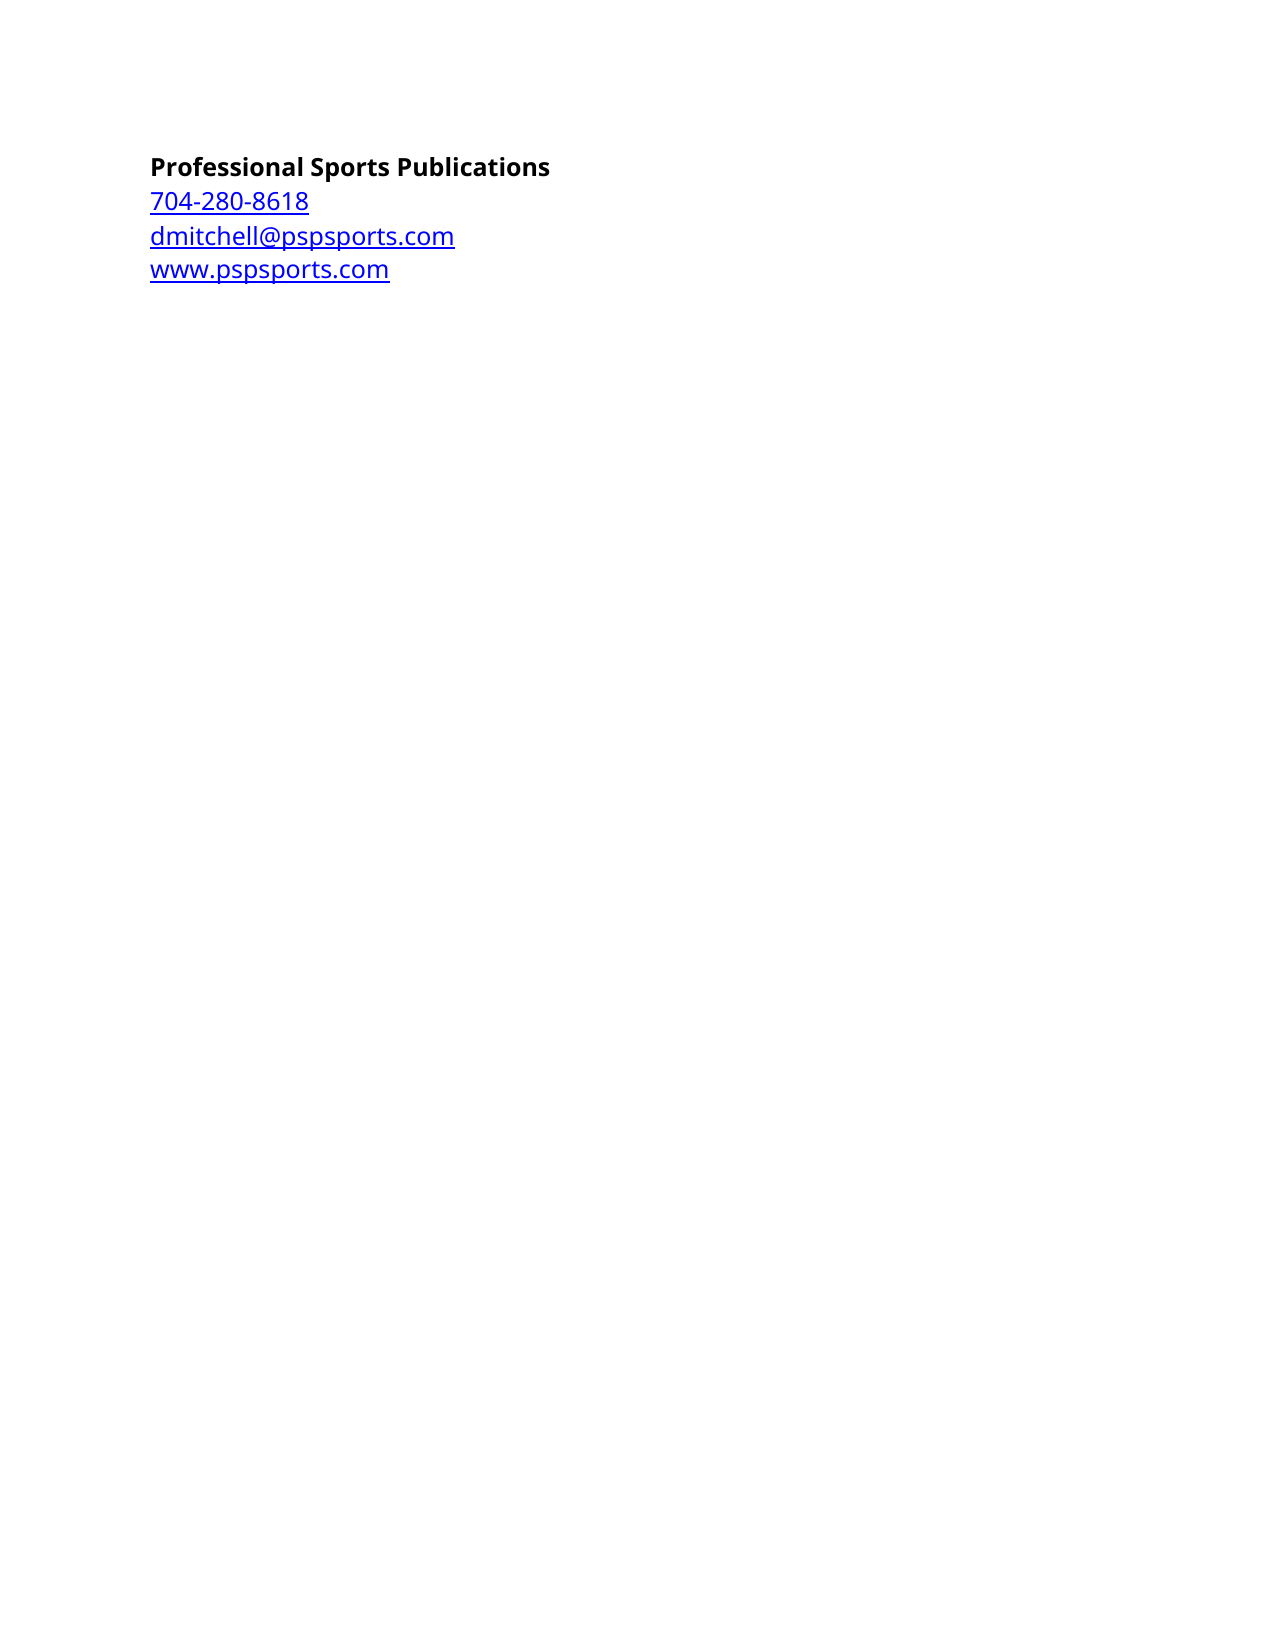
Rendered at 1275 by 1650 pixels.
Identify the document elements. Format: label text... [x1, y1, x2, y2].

text Professional Sports Publications [150, 150, 1125, 184]
text dmitchell@pspsports.com [150, 218, 1125, 252]
text 704-280-8618 [150, 184, 1125, 218]
text www.pspsports.com [150, 252, 1125, 286]
